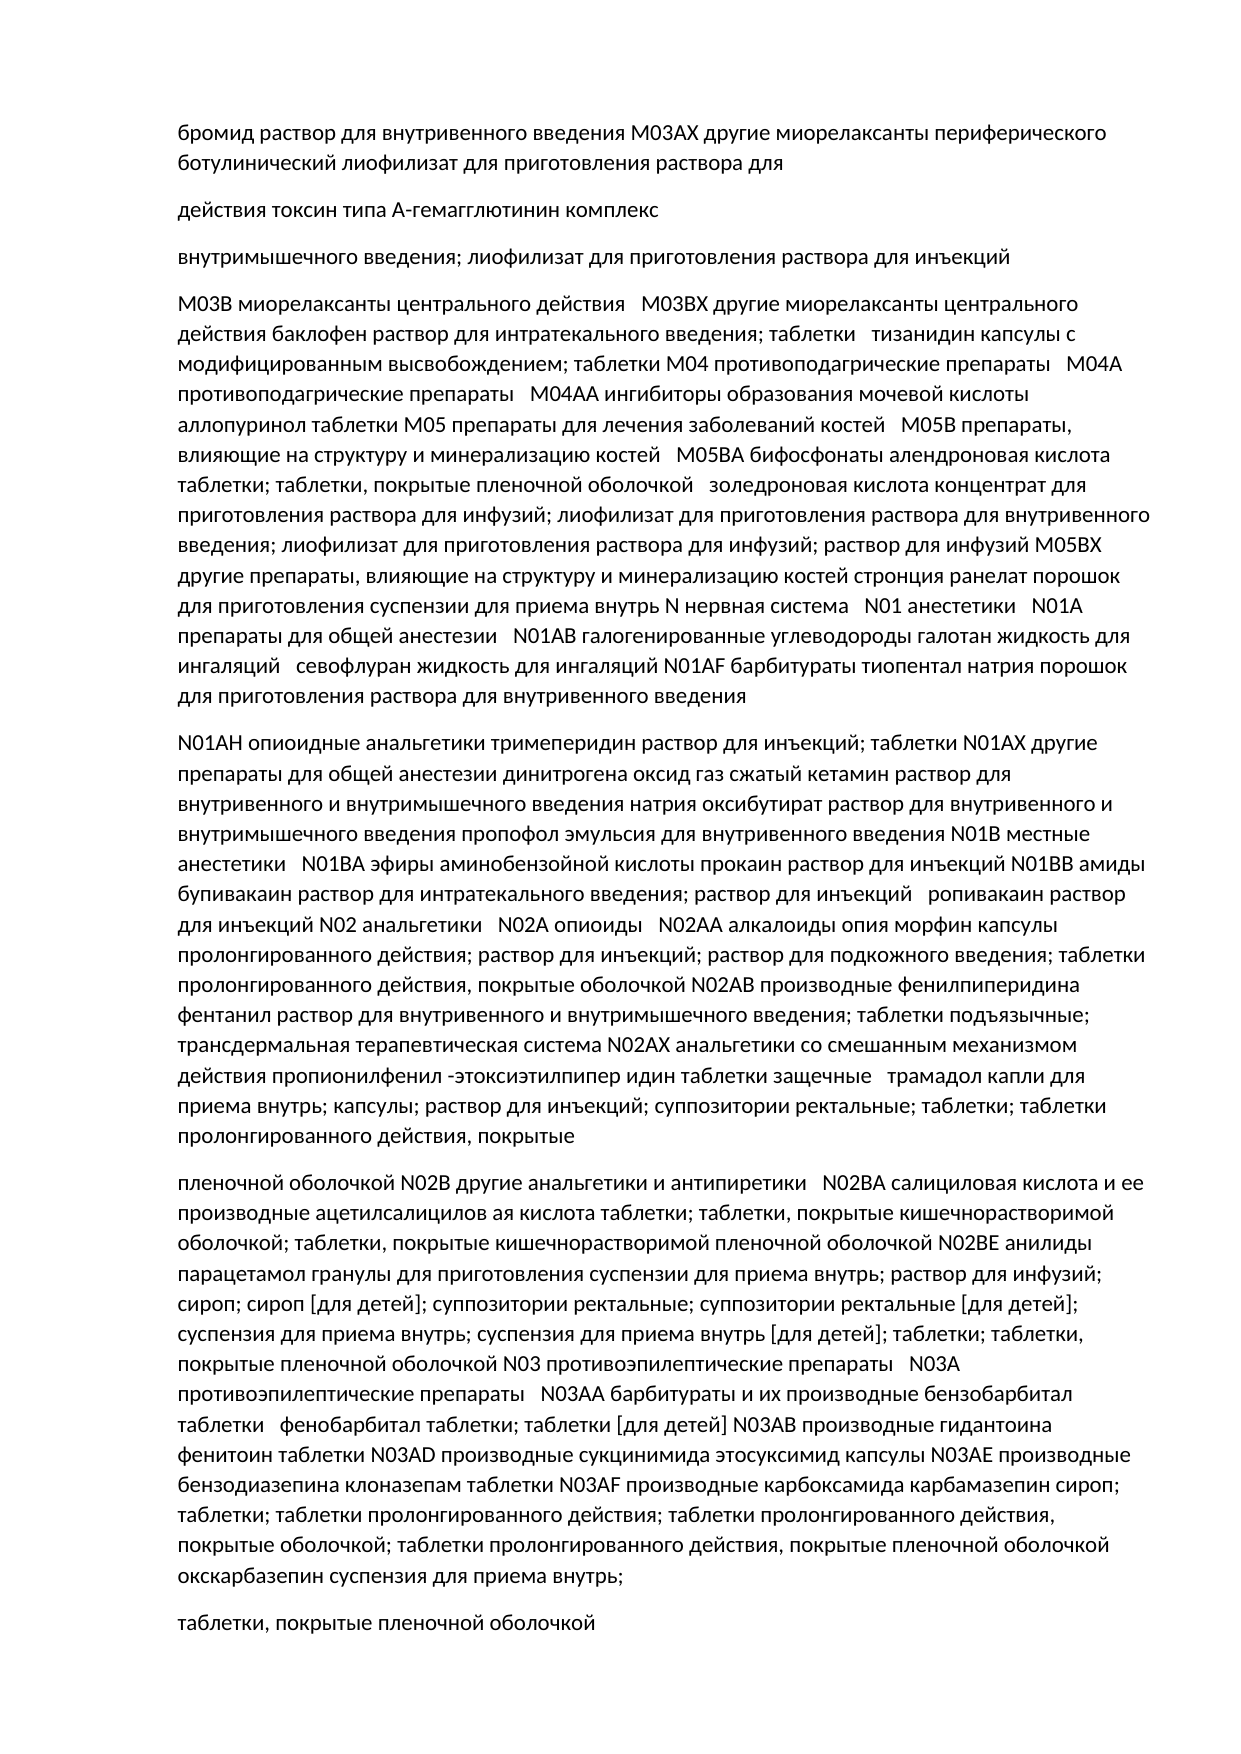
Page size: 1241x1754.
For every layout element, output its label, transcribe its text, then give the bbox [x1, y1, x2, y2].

text таблетки, покрытые пленочной оболочкой [177, 1608, 1152, 1636]
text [177, 118, 1152, 176]
text пленочной оболочкой N02B другие анальгетики и антипиретики N02BA салициловая кислота и ее производные ацетилсалицилов ая кислота таблетки; таблетки, покрытые кишечнорастворимой оболочкой; таблетки, покрытые кишечнорастворимой пленочной оболочкой N02BE анилиды парацетамол гранулы для приготовления суспензии для приема внутрь; раствор для инфузий; сироп; сироп [для детей]; суппозитории ректальные; суппозитории ректальные [для детей]; суспензия для приема внутрь; суспензия для приема внутрь [для детей]; таблетки; таблетки, покрытые пленочной оболочкой N03 противоэпилептические препараты N03A противоэпилептические препараты N03AA барбитураты и их производные бензобарбитал таблетки фенобарбитал таблетки; таблетки [для детей] N03AB производные гидантоина фенитоин таблетки N03AD производные сукцинимида этосуксимид капсулы N03AЕ производные бензодиазепина клоназепам таблетки N03AF производные карбоксамида карбамазепин сироп; таблетки; таблетки пролонгированного действия; таблетки пролонгированного действия, покрытые оболочкой; таблетки пролонгированного действия, покрытые пленочной оболочкой окскарбазепин суспензия для приема внутрь; [177, 1168, 1152, 1589]
text M03B миорелаксанты центрального действия M03BX другие миорелаксанты центрального действия баклофен раствор для интратекального введения; таблетки тизанидин капсулы с модифицированным высвобождением; таблетки M04 противоподагрические препараты M04A противоподагрические препараты M04AA ингибиторы образования мочевой кислоты аллопуринол таблетки M05 препараты для лечения заболеваний костей M05B препараты, влияющие на структуру и минерализацию костей M05BA бифосфонаты алендроновая кислота таблетки; таблетки, покрытые пленочной оболочкой золедроновая кислота концентрат для приготовления раствора для инфузий; лиофилизат для приготовления раствора для внутривенного введения; лиофилизат для приготовления раствора для инфузий; раствор для инфузий M05BX другие препараты, влияющие на структуру и минерализацию костей стронция ранелат порошок для приготовления суспензии для приема внутрь N нервная система N01 анестетики N01A препараты для общей анестезии N01AB галогенированные углеводороды галотан жидкость для ингаляций севофлуран жидкость для ингаляций N01AF барбитураты тиопентал натрия порошок для приготовления раствора для внутривенного введения [177, 289, 1152, 710]
text действия токсин типа А-гемагглютинин комплекс [177, 195, 1152, 223]
text N01AH опиоидные анальгетики тримеперидин раствор для инъекций; таблетки N01AX другие препараты для общей анестезии динитрогена оксид газ сжатый кетамин раствор для внутривенного и внутримышечного введения натрия оксибутират раствор для внутривенного и внутримышечного введения пропофол эмульсия для внутривенного введения N01B местные анестетики N01BA эфиры аминобензойной кислоты прокаин раствор для инъекций N01BB амиды бупивакаин раствор для интратекального введения; раствор для инъекций ропивакаин раствор для инъекций N02 анальгетики N02A опиоиды N02AA алкалоиды опия морфин капсулы пролонгированного действия; раствор для инъекций; раствор для подкожного введения; таблетки пролонгированного действия, покрытые оболочкой N02AB производные фенилпиперидина фентанил раствор для внутривенного и внутримышечного введения; таблетки подъязычные; трансдермальная терапевтическая система N02AX анальгетики со смешанным механизмом действия пропионилфенил -этоксиэтилпипер идин таблетки защечные трамадол капли для приема внутрь; капсулы; раствор для инъекций; суппозитории ректальные; таблетки; таблетки пролонгированного действия, покрытые [177, 728, 1152, 1149]
text внутримышечного введения; лиофилизат для приготовления раствора для инъекций [177, 242, 1152, 270]
